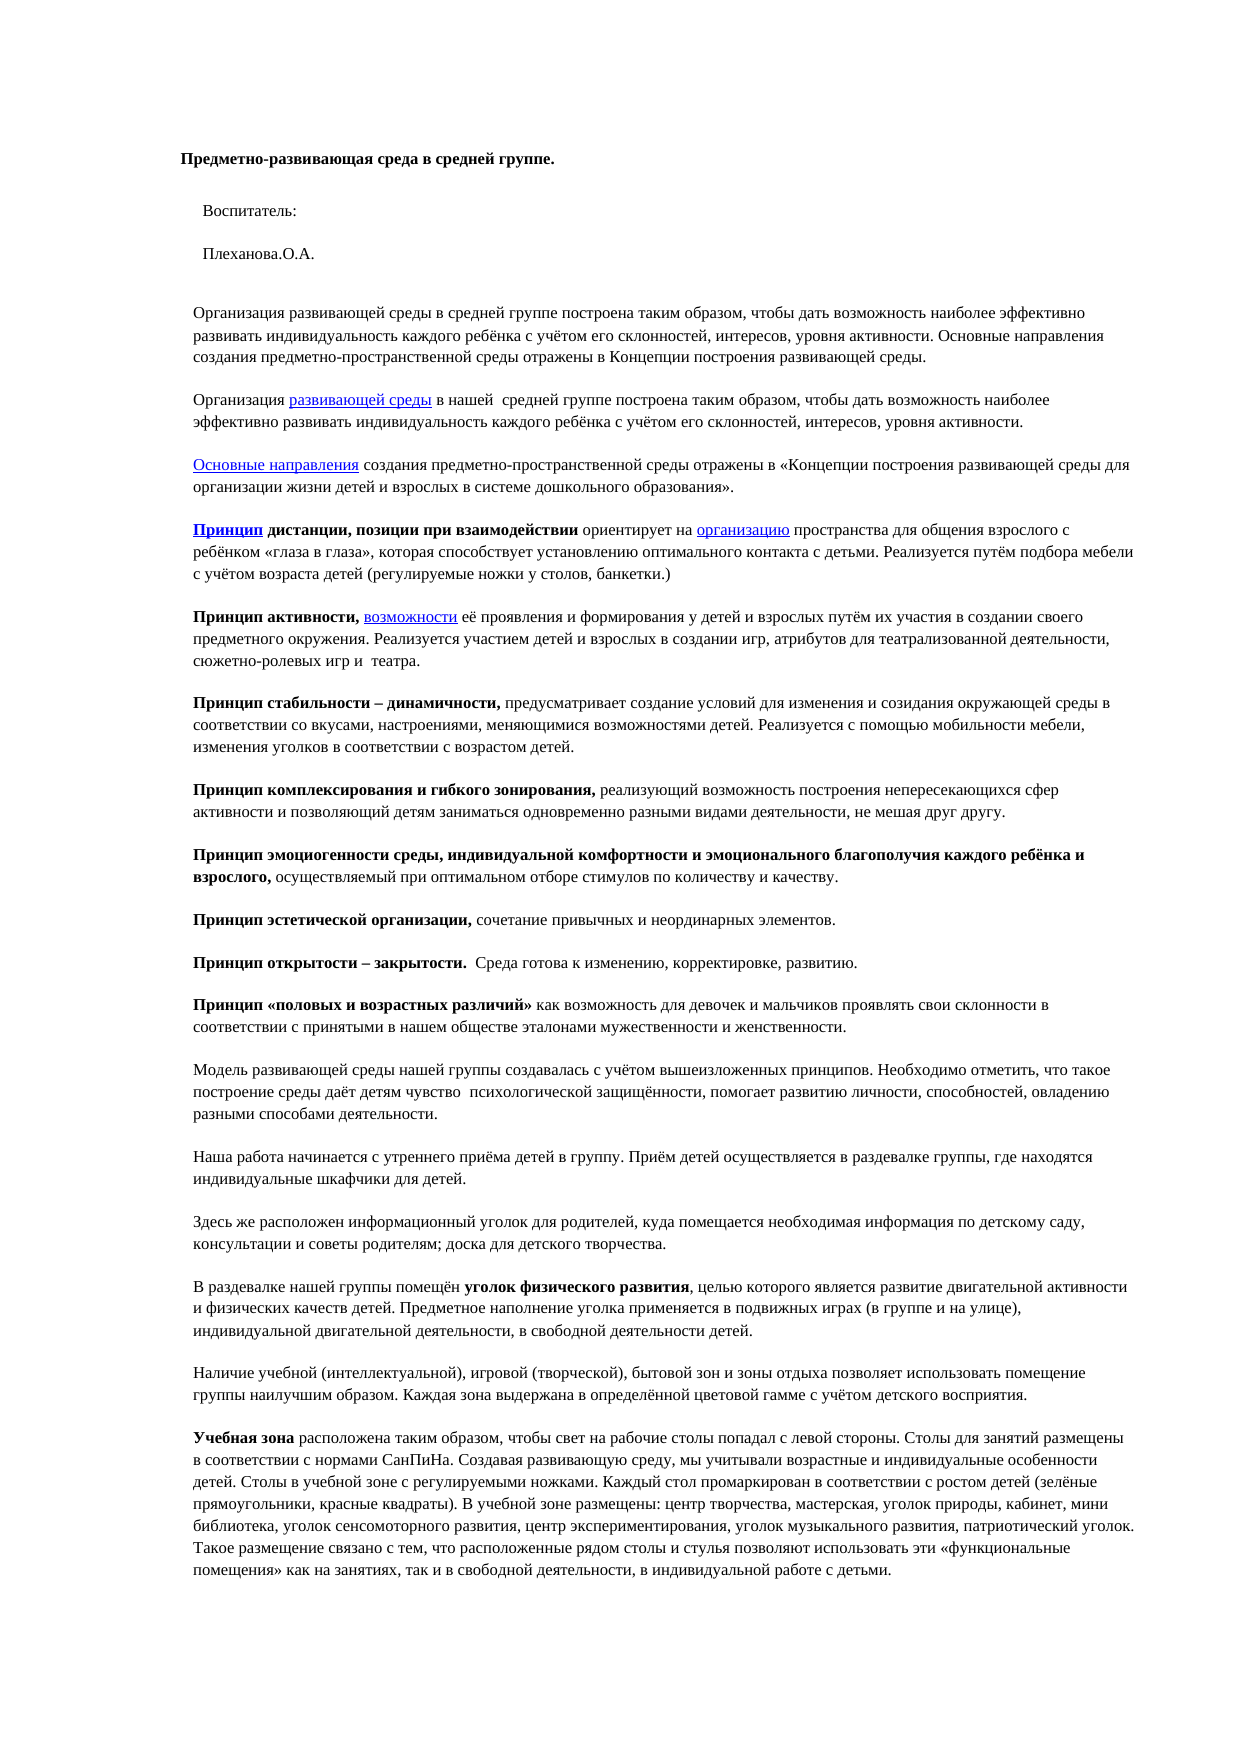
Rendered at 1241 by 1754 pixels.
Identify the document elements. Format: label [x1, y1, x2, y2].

table_header [177, 288, 1152, 1619]
table_header [177, 118, 1152, 288]
